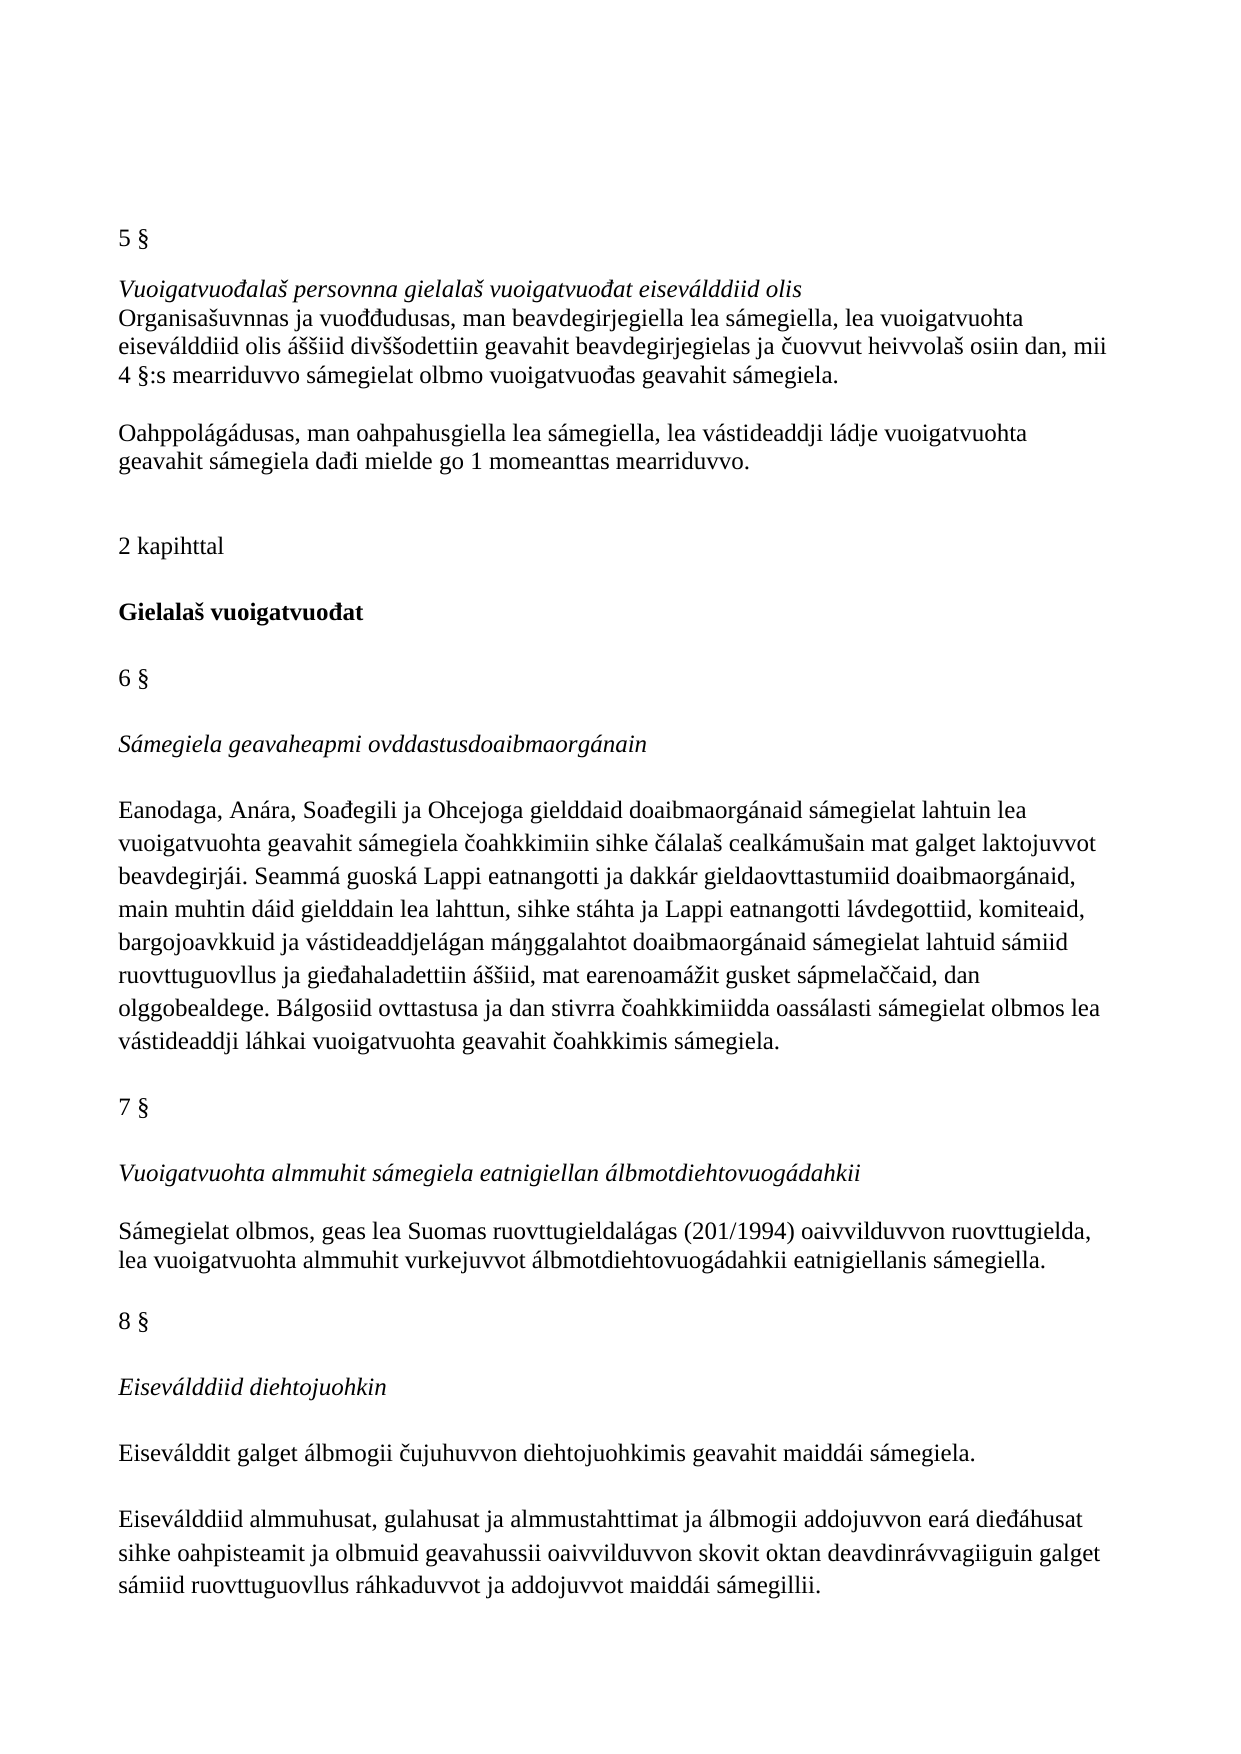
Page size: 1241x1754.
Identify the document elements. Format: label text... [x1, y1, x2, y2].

text Organisašuvnnas ja vuođđudusas, man beavdegirjegiella lea sámegiella, lea vuoigatvuohta [118, 303, 1122, 331]
text geavahit sámegiela dađi mielde go 1 momeanttas mearriduvvo. [118, 446, 1122, 475]
text Sámegielat olbmos, geas lea Suomas ruovttugieldalágas (201/1994) oaivvilduvvon ruovttugielda, [118, 1216, 1122, 1245]
text 6 § [118, 663, 1122, 692]
text Eiseválddiid diehtojuohkin [118, 1372, 1122, 1401]
text Oahppolágádusas, man oahpahusgiella lea sámegiella, lea vástideaddji ládje vuoigatvuohta [118, 418, 1122, 446]
text Eanodaga, Anára, Soađegili ja Ohcejoga gielddaid doaibmaorgánaid sámegielat lahtuin lea vuoigatvuohta geavahit sámegiela čoahkkimiin sihke čálalaš cealkámušain mat galget laktojuvvot beavdegirjái. Seammá guoská Lappi eatnangotti ja dakkár gieldaovttastumiid doaibmaorgánaid, main muhtin dáid gielddain lea lahttun, sihke stáhta ja Lappi eatnangotti lávdegottiid, komiteaid, bargojoavkkuid ja vástideaddjelágan máŋggalahtot doaibmaorgánaid sámegielat lahtuid sámiid ruovttuguovllus ja gieđahaladettiin áššiid, mat earenoamážit gusket sápmelaččaid, dan olggobealdege. Bálgosiid ovttastusa ja dan stivrra čoahkkimiidda oassálasti sámegielat olbmos lea vástideaddji láhkai vuoigatvuohta geavahit čoahkkimis sámegiela. [118, 795, 1122, 1055]
text 5 § [118, 228, 1122, 251]
text Vuoigatvuohta almmuhit sámegiela eatnigiellan álbmotdiehtovuogádahkii [118, 1158, 1122, 1187]
text lea vuoigatvuohta almmuhit vurkejuvvot álbmotdiehtovuogádahkii eatnigiellanis sámegiella. [118, 1245, 1122, 1273]
text eiseválddiid olis áššiid divššodettiin geavahit beavdegirjegielas ja čuovvut heivvolaš osiin dan, mii 4 §:s mearriduvvo sámegielat olbmo vuoigatvuođas geavahit sámegiela. [118, 331, 1122, 389]
text 7 § [118, 1092, 1122, 1121]
text 8 § [118, 1306, 1122, 1335]
text Eiseválddit galget álbmogii čujuhuvvon diehtojuohkimis geavahit maiddái sámegiela. [118, 1438, 1122, 1467]
text Gielalaš vuoigatvuođat [118, 597, 1122, 626]
text Eiseválddiid almmuhusat, gulahusat ja almmustahttimat ja álbmogii addojuvvon eará dieđáhusat sihke oahpisteamit ja olbmuid geavahussii oaivvilduvvon skovit oktan deavdinrávvagiiguin galget sámiid ruovttuguovllus ráhkaduvvot ja addojuvvot maiddái sámegillii. [118, 1504, 1122, 1599]
text Sámegiela geavaheapmi ovddastusdoaibmaorgánain [118, 729, 1122, 758]
text Vuoigatvuođalaš persovnna gielalaš vuoigatvuođat eiseválddiid olis [118, 274, 1122, 303]
text 2 kapihttal [118, 531, 1122, 560]
